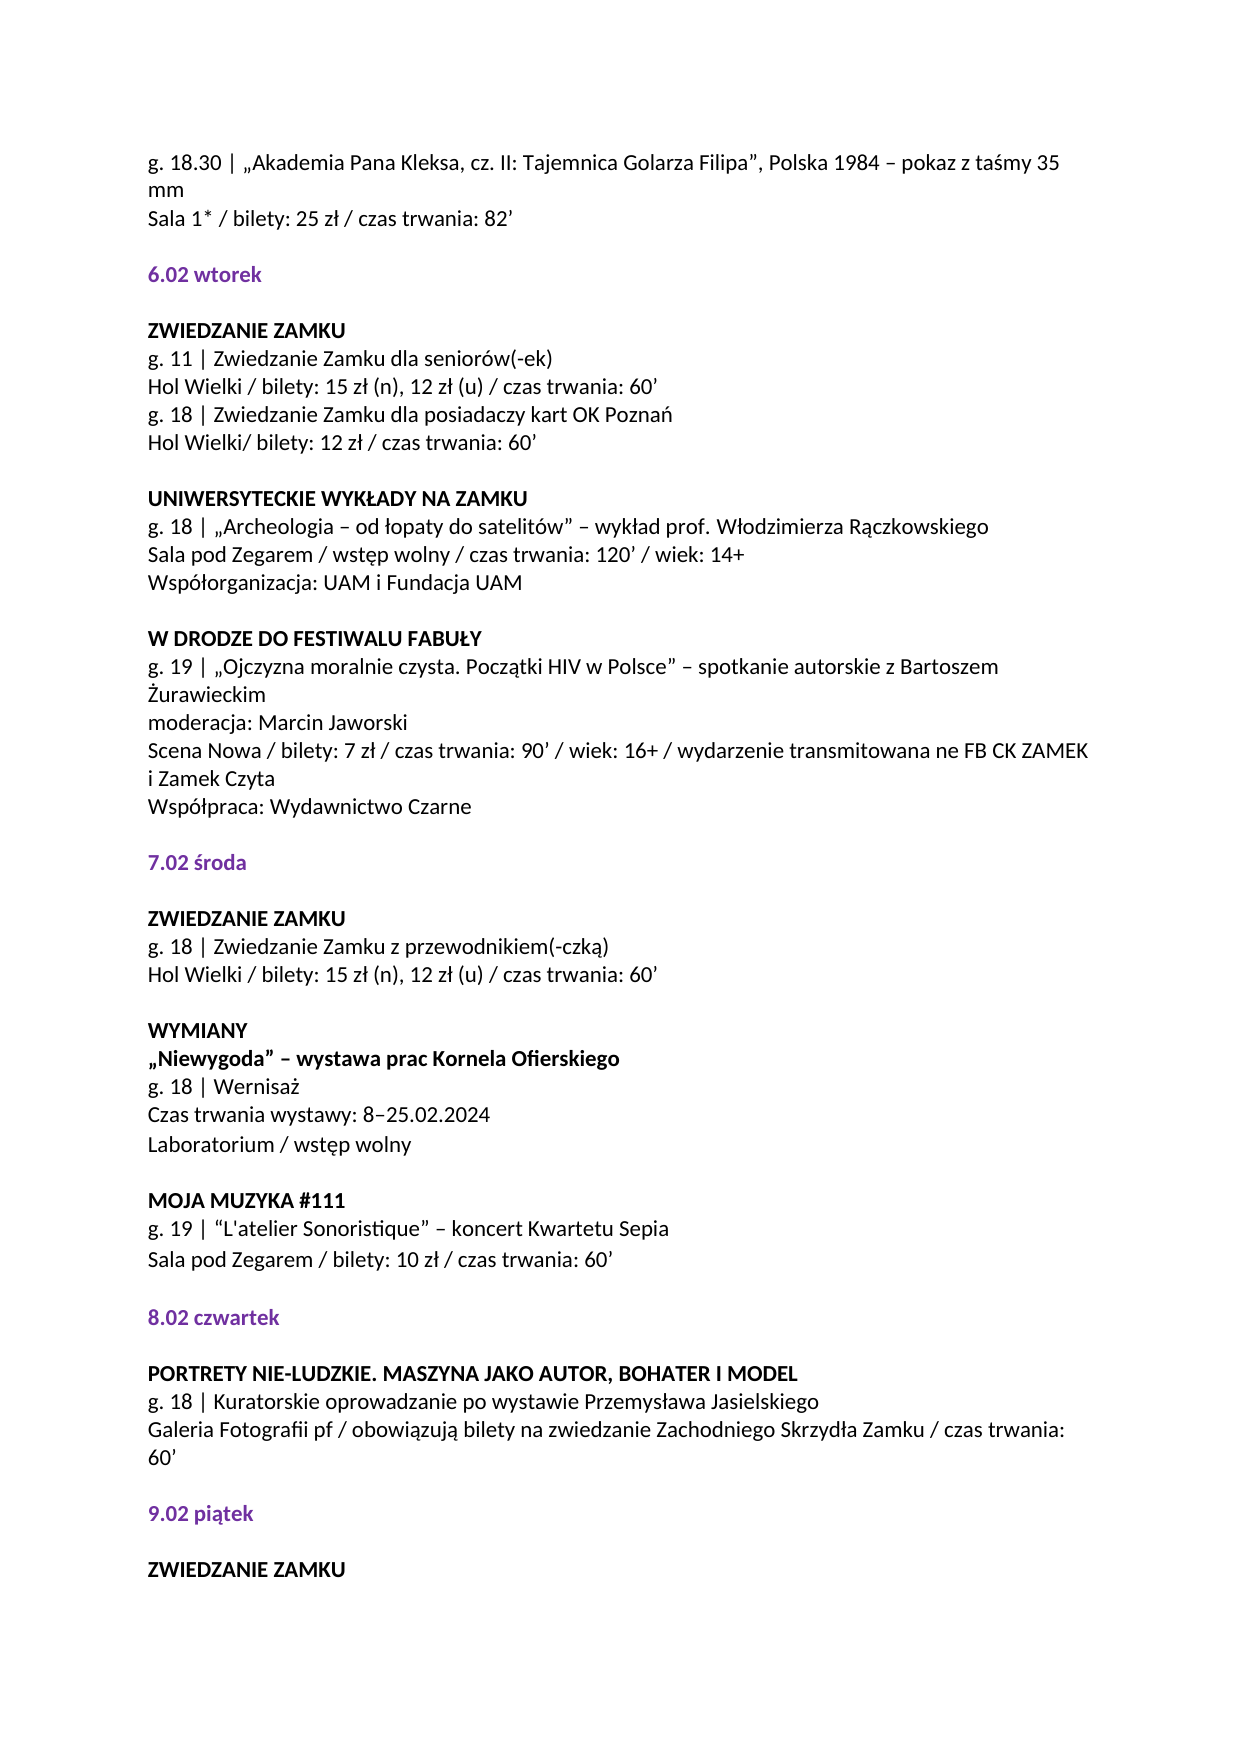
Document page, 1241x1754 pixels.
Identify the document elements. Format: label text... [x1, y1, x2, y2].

text ZWIEDZANIE ZAMKU [148, 1555, 1093, 1583]
text MOJA MUZYKA #111 [148, 1187, 1093, 1214]
text g. 11 | Zwiedzanie Zamku dla seniorów(-ek) [148, 344, 1093, 372]
text Sala 1* / bilety: 25 zł / czas trwania: 82’ [148, 204, 1093, 232]
text Czas trwania wystawy: 8‒25.02.2024 [148, 1100, 1093, 1128]
text WYMIANY [148, 1016, 1093, 1044]
text g. 18 | Zwiedzanie Zamku dla posiadaczy kart OK Poznań [148, 400, 1093, 428]
text 8.02 czwartek [148, 1303, 1093, 1331]
text ZWIEDZANIE ZAMKU [148, 316, 1093, 344]
text 6.02 wtorek [148, 260, 1093, 288]
text g. 19 | „Ojczyzna moralnie czysta. Początki HIV w Polsce” – spotkanie autorskie z Bartoszem Żurawieckim [148, 652, 1093, 708]
text Galeria Fotografii pf / obowiązują bilety na zwiedzanie Zachodniego Skrzydła Zamku / czas trwania: 60’ [148, 1415, 1093, 1471]
text Sala pod Zegarem / bilety: 10 zł / czas trwania: 60’ [148, 1245, 1093, 1273]
text „Niewygoda” – wystawa prac Kornela Ofierskiego [148, 1044, 1093, 1072]
text g. 18 | Kuratorskie oprowadzanie po wystawie Przemysława Jasielskiego [148, 1387, 1093, 1415]
text g. 18 | Wernisaż [148, 1072, 1093, 1100]
text g. 18 | „Archeologia – od łopaty do satelitów” – wykład prof. Włodzimierza Rączkowskiego [148, 512, 1093, 540]
text 9.02 piątek [148, 1499, 1093, 1527]
text Hol Wielki / bilety: 15 zł (n), 12 zł (u) / czas trwania: 60’ [148, 960, 1093, 988]
text Laboratorium / wstęp wolny [148, 1131, 1093, 1158]
text Współpraca: Wydawnictwo Czarne [148, 792, 1093, 820]
text moderacja: Marcin Jaworski [148, 708, 1093, 736]
text Hol Wielki / bilety: 15 zł (n), 12 zł (u) / czas trwania: 60’ [148, 372, 1093, 400]
text ZWIEDZANIE ZAMKU [148, 904, 1093, 932]
text Współorganizacja: UAM i Fundacja UAM [148, 568, 1093, 596]
text UNIWERSYTECKIE WYKŁADY NA ZAMKU [148, 484, 1093, 512]
text Hol Wielki/ bilety: 12 zł / czas trwania: 60’ [148, 428, 1093, 456]
text g. 18.30 | „Akademia Pana Kleksa, cz. II: Tajemnica Golarza Filipa”, Polska 1984 – pokaz z taśmy 35 mm [148, 148, 1093, 204]
text 7.02 środa [148, 848, 1093, 876]
text g. 18 | Zwiedzanie Zamku z przewodnikiem(-czką) [148, 932, 1093, 960]
text W DRODZE DO FESTIWALU FABUŁY [148, 624, 1093, 652]
text Scena Nowa / bilety: 7 zł / czas trwania: 90’ / wiek: 16+ / wydarzenie transmitowana ne FB CK ZAMEK i Zamek Czyta [148, 736, 1093, 792]
text PORTRETY NIE-LUDZKIE. MASZYNA JAKO AUTOR, BOHATER I MODEL [148, 1359, 1093, 1387]
text Sala pod Zegarem / wstęp wolny / czas trwania: 120’ / wiek: 14+ [148, 540, 1093, 568]
text g. 19 | “L'atelier Sonoristique” – koncert Kwartetu Sepia [148, 1214, 1093, 1243]
